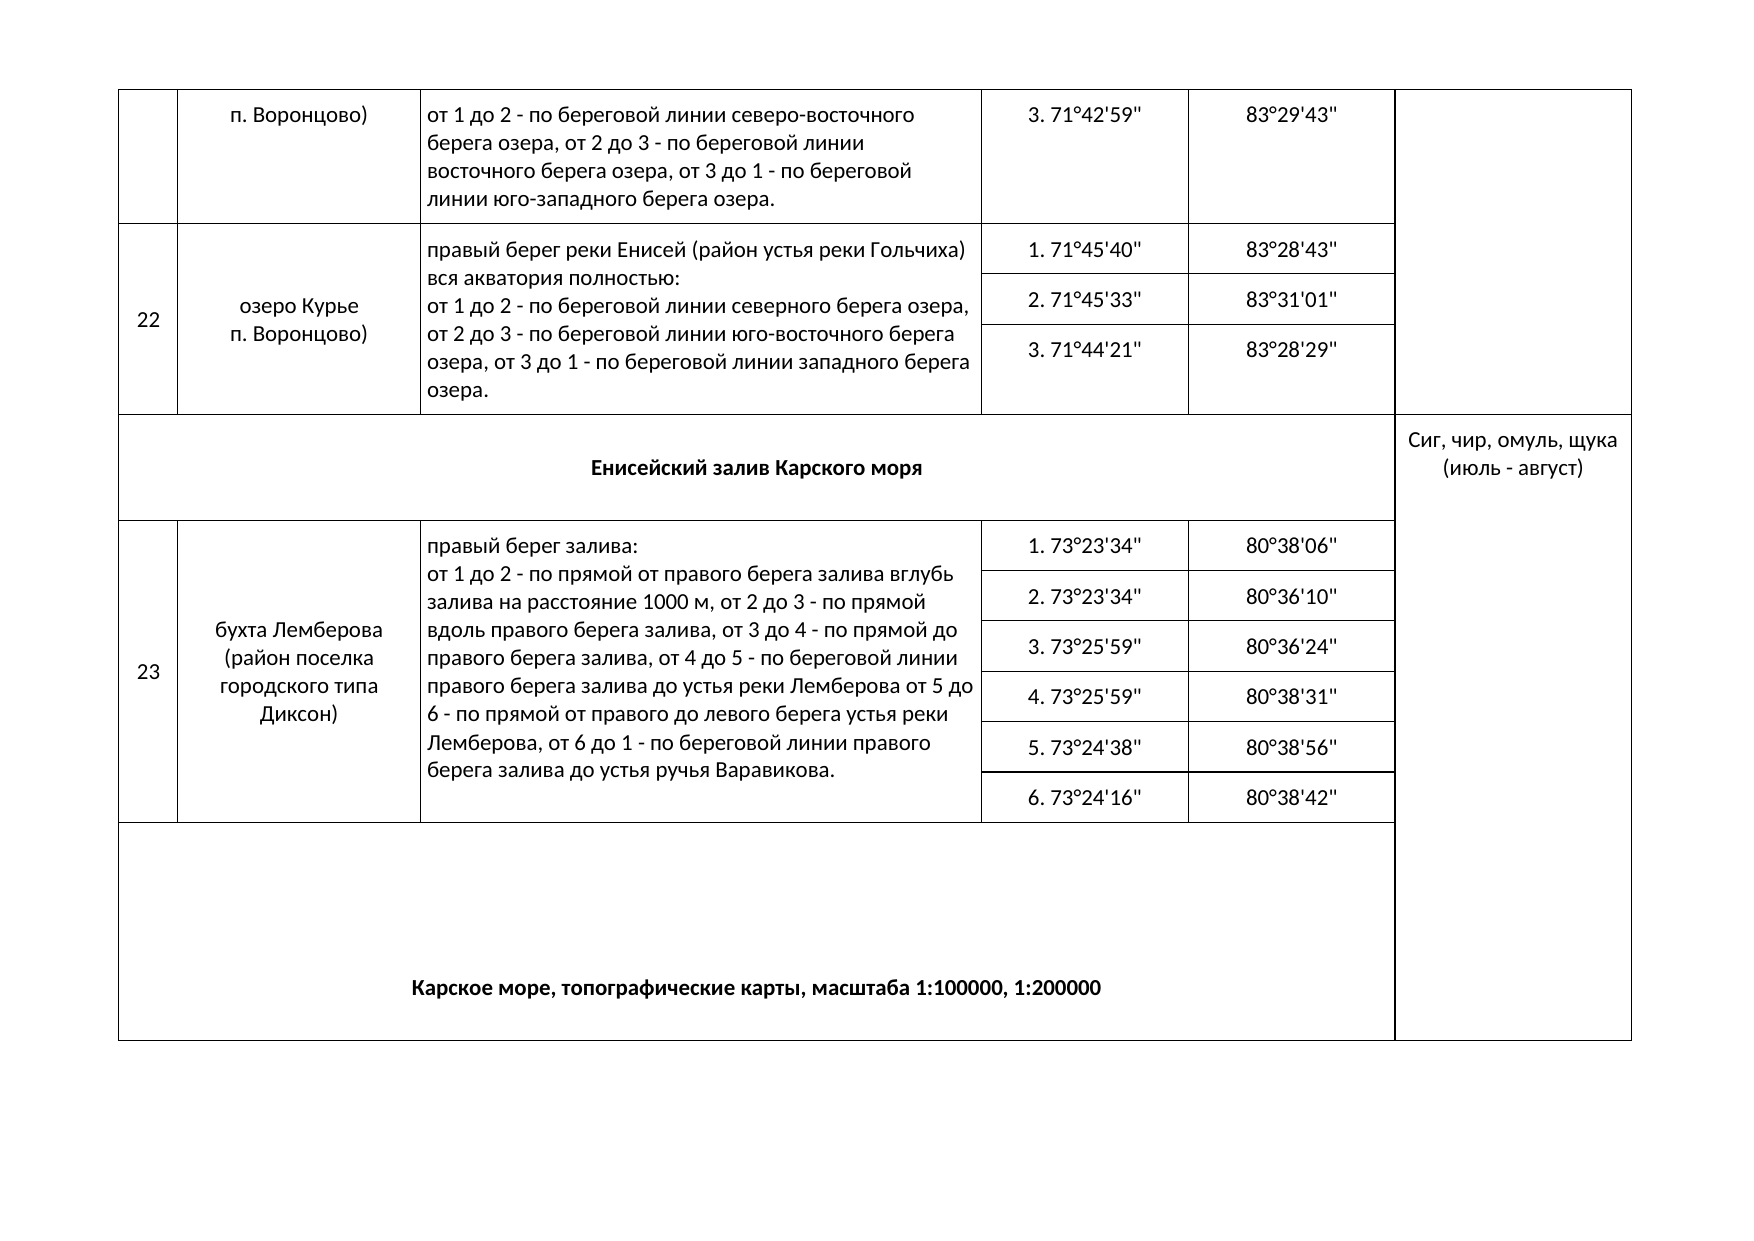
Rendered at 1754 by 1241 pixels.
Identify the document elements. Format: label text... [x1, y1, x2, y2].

table_cell 80°38'56" [1189, 722, 1394, 771]
table_cell 83°28'43" [1189, 224, 1394, 273]
table_cell 3. 71°44'21" [982, 325, 1188, 413]
table_cell 83°28'29" [1189, 325, 1394, 413]
table_cell Карское море, топографические карты, масштаба 1:100000, 1:200000 [119, 823, 1394, 1040]
table_cell 80°38'31" [1189, 672, 1394, 721]
table_cell Енисейский залив Карского моря [119, 415, 1394, 520]
table_cell 80°38'42" [1189, 773, 1394, 822]
table_cell правый берег реки Енисей (район устья реки Гольчиха) вся акватория полностью: от 1 до 2 - по береговой линии северного берега озера, от 2 до 3 - по береговой линии юго-восточного берега озера, от 3 до 1 - по береговой линии западного берега озера. [421, 224, 981, 413]
table_cell 83°29'43" [1189, 90, 1394, 223]
table_cell 4. 73°25'59" [982, 672, 1188, 721]
table_cell 80°36'10" [1189, 571, 1394, 620]
table_cell 22 [119, 224, 177, 413]
table_cell правый берег залива: от 1 до 2 - по прямой от правого берега залива вглубь залива на расстояние 1000 м, от 2 до 3 - по прямой вдоль правого берега залива, от 3 до 4 - по прямой до правого берега залива, от 4 до 5 - по береговой линии правого берега залива до устья реки Лемберова от 5 до 6 - по прямой от правого до левого берега устья реки Лемберова, от 6 до 1 - по береговой линии правого берега залива до устья ручья Варавикова. [421, 521, 981, 822]
table_cell 80°38'06" [1189, 521, 1394, 570]
table_cell 1. 71°45'40" [982, 224, 1188, 273]
table_cell 2. 73°23'34" [982, 571, 1188, 620]
table_cell 3. 71°42'59" [982, 90, 1188, 223]
table_cell 2. 71°45'33" [982, 274, 1188, 324]
table_cell 6. 73°24'16" [982, 773, 1188, 822]
table_cell 80°36'24" [1189, 621, 1394, 671]
table_cell 5. 73°24'38" [982, 722, 1188, 771]
table_cell 3. 73°25'59" [982, 621, 1188, 671]
table_cell Сиг, чир, омуль, щука (июль - август) [1396, 415, 1631, 1040]
table_cell 1. 73°23'34" [982, 521, 1188, 570]
table_cell 83°31'01" [1189, 274, 1394, 324]
table_cell озеро Курье п. Воронцово) [178, 224, 420, 413]
table_cell 23 [119, 521, 177, 822]
table_cell бухта Лемберова (район поселка городского типа Диксон) [178, 521, 420, 822]
